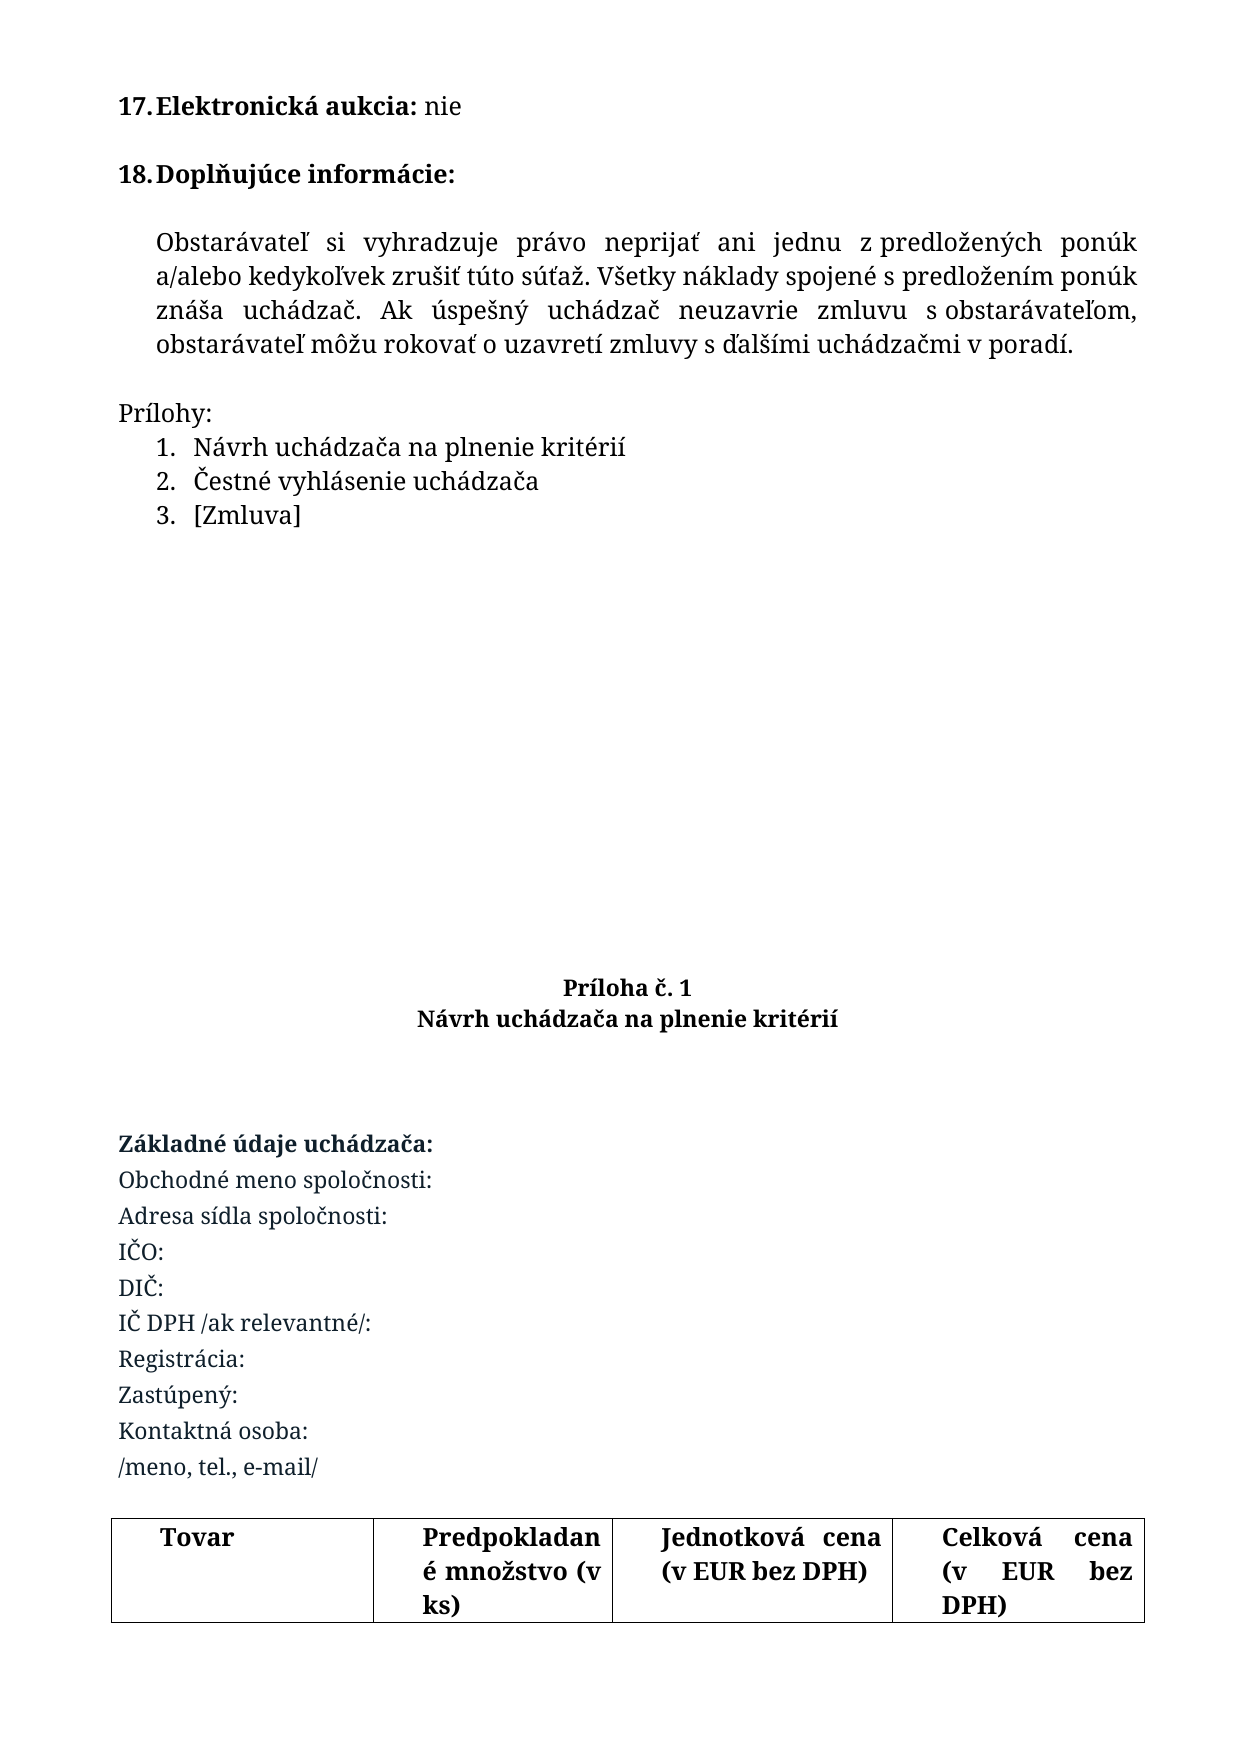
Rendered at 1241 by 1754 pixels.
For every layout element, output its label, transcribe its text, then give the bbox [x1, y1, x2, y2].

table_header Celková cena (v EUR bez DPH) [893, 1519, 1144, 1622]
text Základné údaje uchádzača: [118, 1128, 1137, 1159]
list Elektronická aukcia: nie [118, 89, 1137, 123]
text DIČ: [118, 1271, 1137, 1303]
text Príloha č. 1 [118, 971, 1137, 1003]
text Prílohy: [118, 395, 1137, 429]
text Zastúpený: [118, 1379, 1137, 1411]
list Doplňujúce informácie: [118, 157, 1137, 191]
table_header Jednotková cena (v EUR bez DPH) [613, 1519, 892, 1622]
table_header Tovar [112, 1519, 373, 1622]
text Obchodné meno spoločnosti: [118, 1164, 1137, 1195]
list Obstarávateľ si vyhradzuje právo neprijať ani jednu z predložených ponúk a/alebo kedykoľvek zrušiť túto súťaž. Všetky náklady spojené s predložením ponúk znáša uchádzač. Ak úspešný uchádzač neuzavrie zmluvu s obstarávateľom, obstarávateľ môžu rokovať o uzavretí zmluvy s ďalšími uchádzačmi v poradí. [156, 225, 1137, 361]
table_header Predpokladané množstvo (v ks) [374, 1519, 612, 1622]
text Návrh uchádzača na plnenie kritérií [118, 1003, 1137, 1034]
text Kontaktná osoba: [118, 1415, 1137, 1446]
text Registrácia: [118, 1343, 1137, 1374]
text /meno, tel., e-mail/ [118, 1451, 1137, 1482]
text IČ DPH /ak relevantné/: [118, 1307, 1137, 1339]
list [Zmluva] [156, 497, 1137, 531]
list Návrh uchádzača na plnenie kritérií [156, 429, 1137, 463]
text Adresa sídla spoločnosti: [118, 1199, 1137, 1231]
text IČO: [118, 1236, 1137, 1267]
list Čestné vyhlásenie uchádzača [156, 463, 1137, 497]
